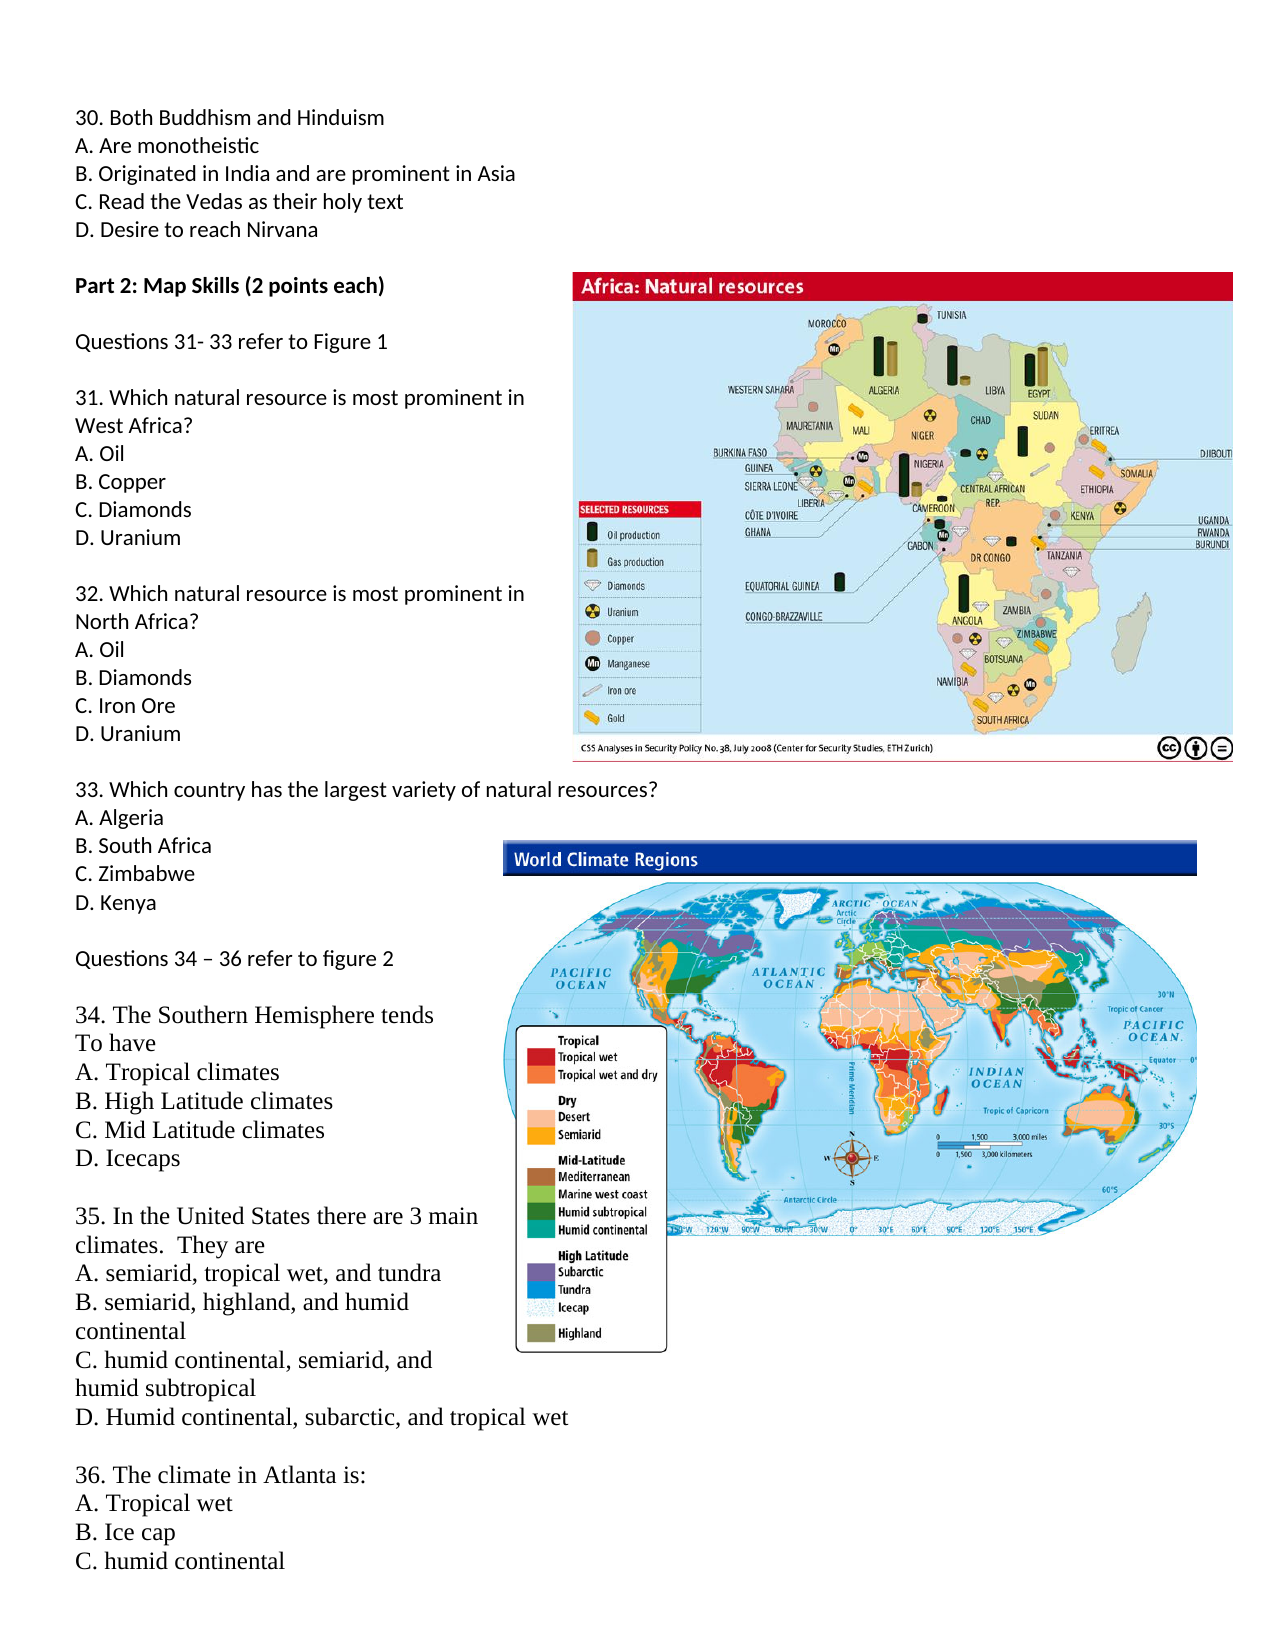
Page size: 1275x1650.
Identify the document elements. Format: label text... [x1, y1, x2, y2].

text A. Tropical climates [75, 1057, 503, 1086]
text A. Oil [75, 635, 570, 663]
text A. semiarid, tropical wet, and tundra [75, 1258, 503, 1287]
text To have [75, 1028, 503, 1057]
text 33. Which country has the largest variety of natural resources? [75, 776, 1200, 803]
text C. Zimbabwe [75, 859, 503, 888]
text D. Uranium [75, 719, 570, 747]
text D. Humid continental, subarctic, and tropical wet [75, 1402, 1200, 1431]
text B. Ice cap [75, 1517, 1200, 1546]
text C. Iron Ore [75, 691, 570, 719]
picture [570, 272, 1233, 760]
text C. Diamonds [75, 495, 570, 523]
text A. Algeria [75, 803, 1200, 832]
text C. Read the Vedas as their holy text [75, 187, 1200, 215]
text 34. The Southern Hemisphere tends [75, 1000, 503, 1028]
text A. Are monotheistic [75, 131, 1200, 159]
text D. Desire to reach Nirvana [75, 215, 1200, 243]
text 36. The climate in Atlanta is: [75, 1460, 1200, 1488]
text D. Uranium [75, 523, 570, 551]
text C. humid continental [75, 1546, 1200, 1575]
text B. South Africa [75, 832, 1200, 859]
text 30. Both Buddhism and Hinduism [75, 103, 1200, 131]
text 35. In the United States there are 3 main climates. They are [75, 1201, 503, 1258]
text A. Tropical wet [75, 1488, 1200, 1517]
text B. Diamonds [75, 663, 570, 691]
text B. High Latitude climates [75, 1086, 503, 1115]
text A. Oil [75, 439, 570, 467]
text West Africa? [75, 411, 570, 439]
text D. Icecaps [75, 1143, 503, 1172]
text C. Mid Latitude climates [75, 1115, 503, 1143]
text B. semiarid, highland, and humid continental [75, 1287, 503, 1345]
text B. Copper [75, 467, 570, 495]
text 32. Which natural resource is most prominent in North Africa? [75, 579, 570, 635]
text 31. Which natural resource is most prominent in [75, 383, 570, 411]
text Questions 31- 33 refer to Figure 1 [75, 327, 570, 355]
text Questions 34 – 36 refer to figure 2 [75, 944, 503, 972]
text Part 2: Map Skills (2 points each) [75, 271, 1200, 299]
text C. humid continental, semiarid, and humid subtropical [75, 1345, 1200, 1402]
text D. Kenya [75, 888, 503, 916]
text B. Originated in India and are prominent in Asia [75, 159, 1200, 187]
picture [503, 840, 1197, 1352]
